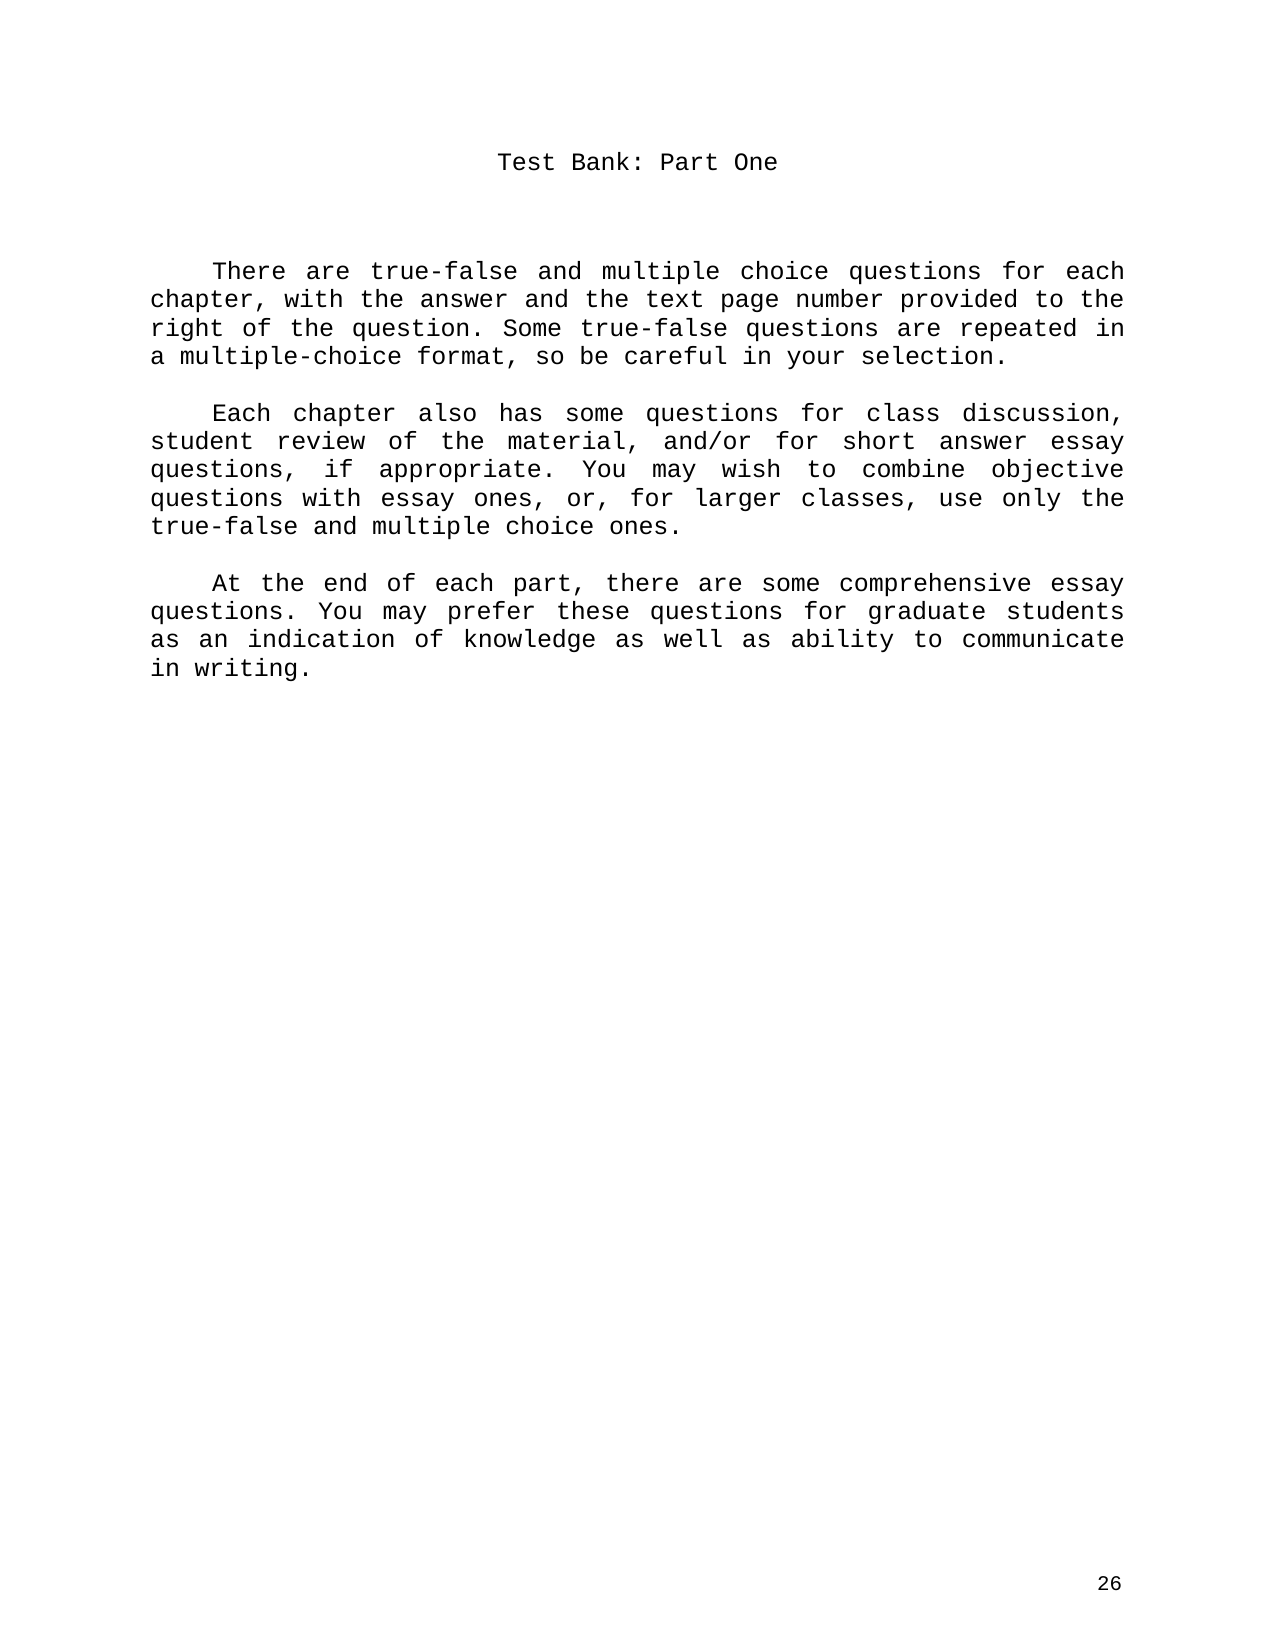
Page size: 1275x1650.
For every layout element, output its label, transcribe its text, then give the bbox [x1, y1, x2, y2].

text Each chapter also has some questions for class discussion, student review of the material, and/or for short answer essay questions, if appropriate. You may wish to combine objective questions with essay ones, or, for larger classes, use only the true-false and multiple choice ones. [150, 400, 1125, 542]
text Test Bank: Part One [150, 150, 1125, 178]
text At the end of each part, there are some comprehensive essay questions. You may prefer these questions for graduate students as an indication of knowledge as well as ability to communicate in writing. [150, 570, 1125, 684]
text There are true-false and multiple choice questions for each chapter, with the answer and the text page number provided to the right of the question. Some true-false questions are repeated in a multiple-choice format, so be careful in your selection. [150, 259, 1125, 372]
